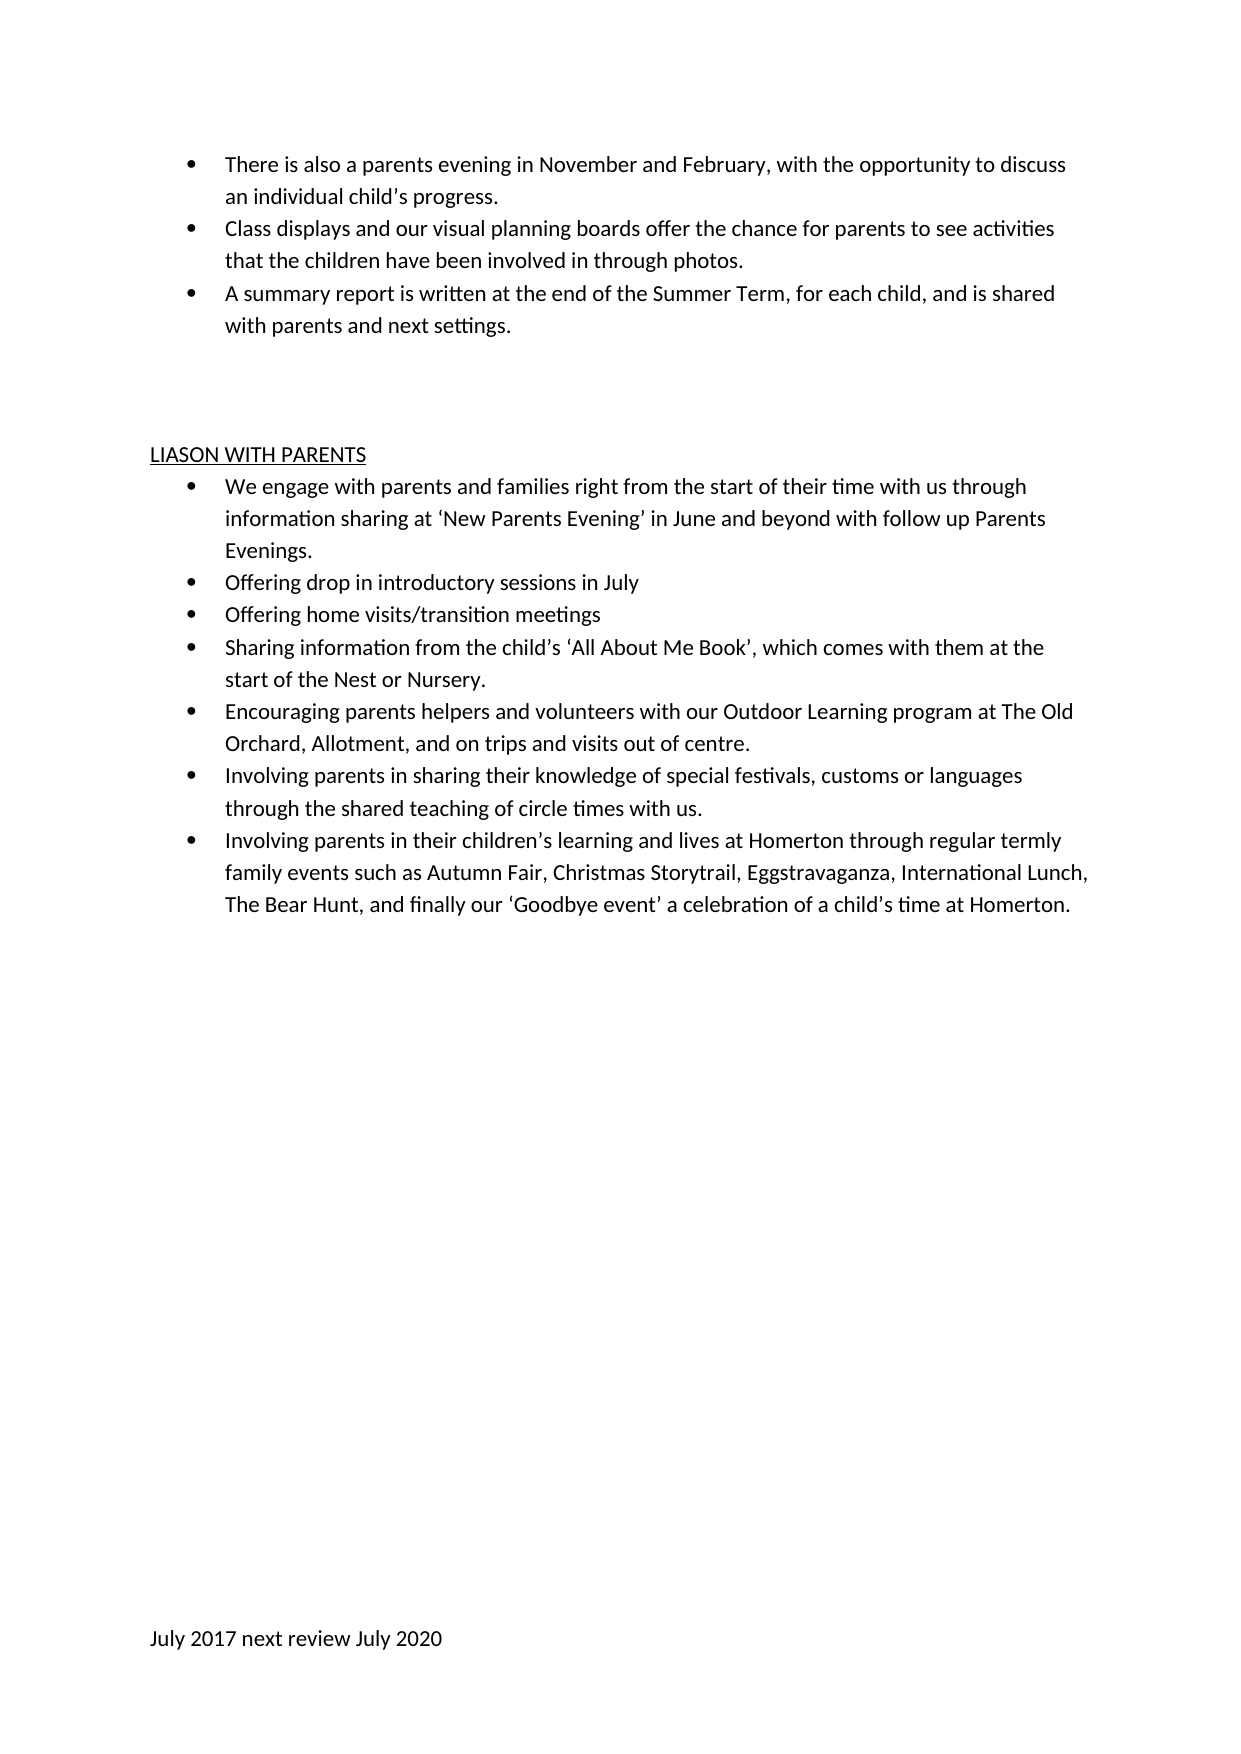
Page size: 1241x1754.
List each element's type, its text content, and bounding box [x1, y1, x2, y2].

list Involving parents in sharing their knowledge of special festivals, customs or languages through the shared teaching of circle times with us. [187, 762, 1090, 822]
list We engage with parents and families right from the start of their time with us through information sharing at ‘New Parents Evening’ in June and beyond with follow up Parents Evenings. [187, 472, 1090, 564]
list Sharing information from the child’s ‘All About Me Book’, which comes with them at the start of the Nest or Nursery. [187, 633, 1090, 693]
list A summary report is written at the end of the Summer Term, for each child, and is shared with parents and next settings. [187, 279, 1090, 339]
list There is also a parents evening in November and February, with the opportunity to discuss an individual child’s progress. [187, 150, 1090, 210]
text LIASON WITH PARENTS [150, 440, 1090, 468]
list Offering drop in introductory sessions in July [187, 568, 1090, 596]
list Involving parents in their children’s learning and lives at Homerton through regular termly family events such as Autumn Fair, Christmas Storytrail, Eggstravaganza, International Lunch, The Bear Hunt, and finally our ‘Goodbye event’ a celebration of a child’s time at Homerton. [187, 826, 1090, 918]
list Offering home visits/transition meetings [187, 601, 1090, 629]
list Encouraging parents helpers and volunteers with our Outdoor Learning program at The Old Orchard, Allotment, and on trips and visits out of centre. [187, 697, 1090, 757]
list Class displays and our visual planning boards offer the chance for parents to see activities that the children have been involved in through photos. [187, 214, 1090, 274]
